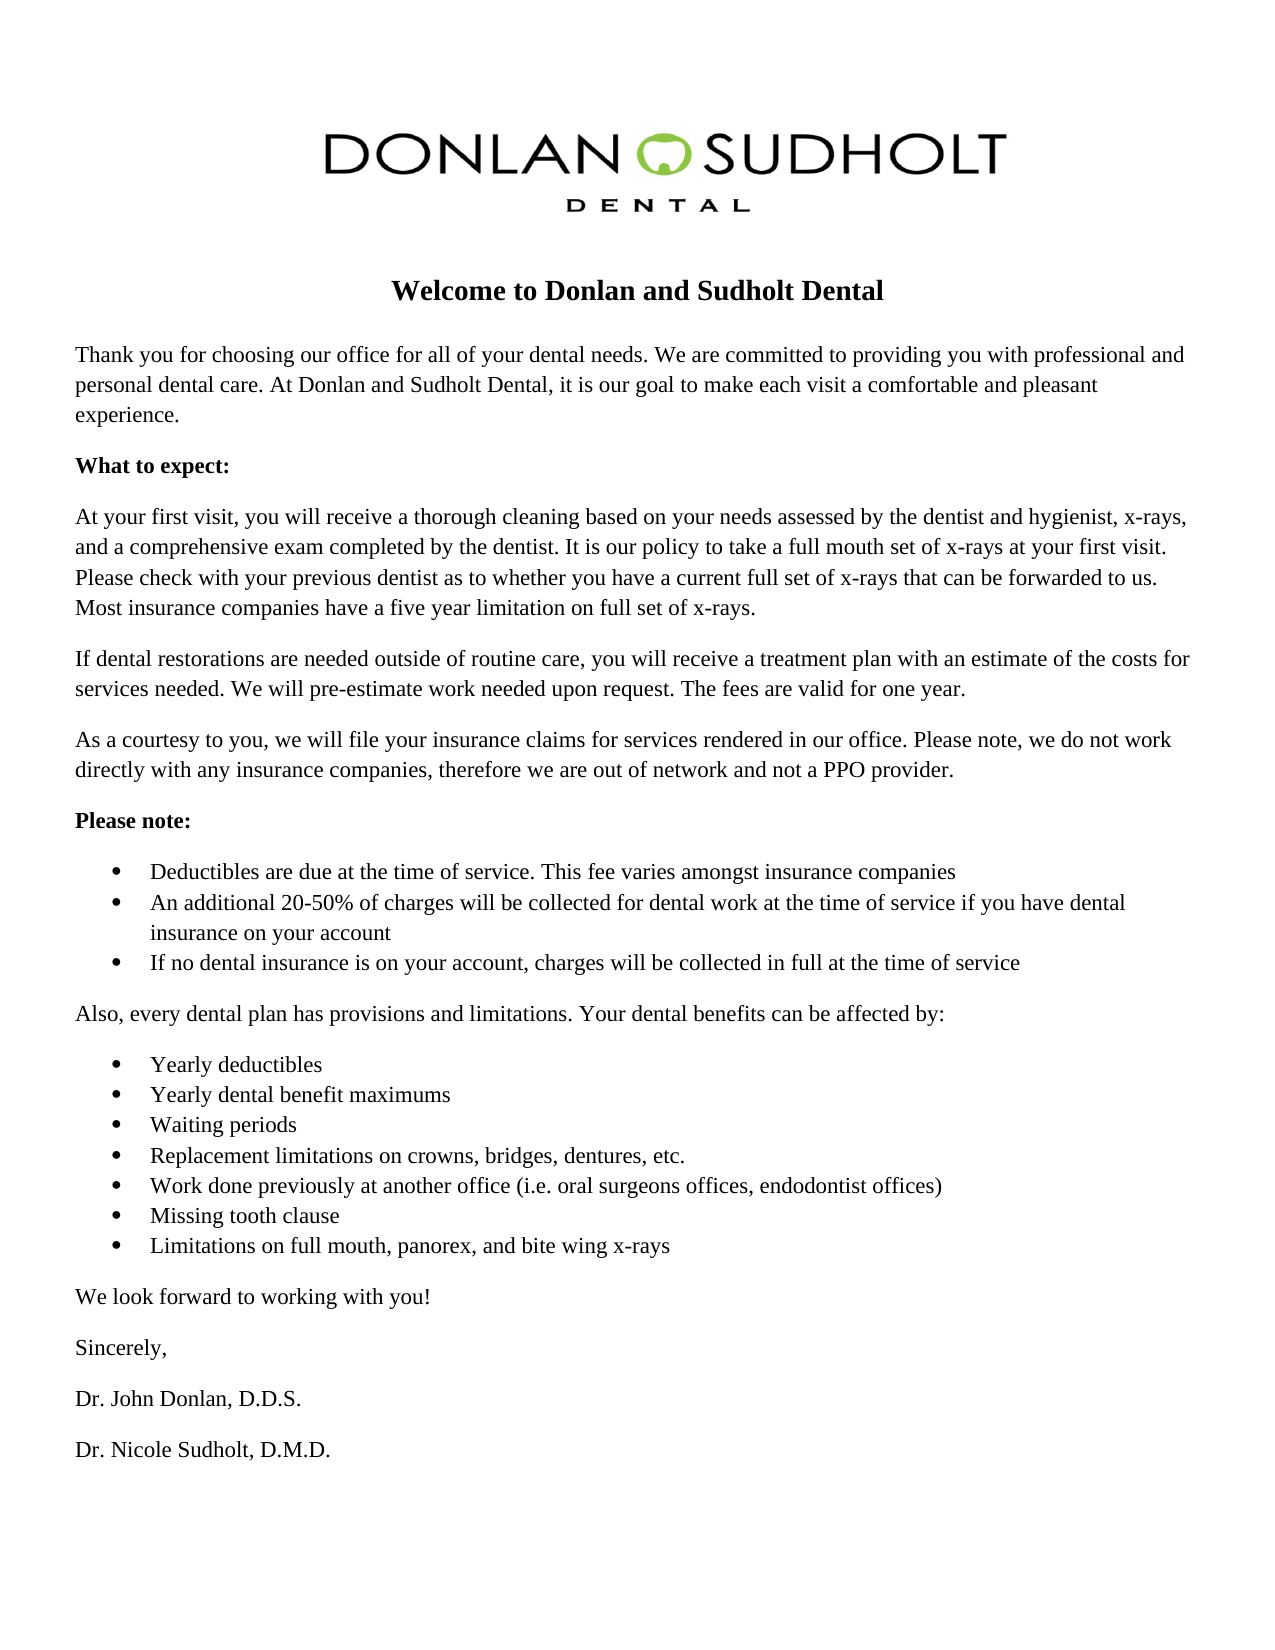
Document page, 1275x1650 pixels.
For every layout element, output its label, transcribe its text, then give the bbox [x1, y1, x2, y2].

list If no dental insurance is on your account, charges will be collected in full at the time of service [112, 949, 1200, 975]
list Missing tooth clause [112, 1202, 1200, 1228]
list Waiting periods [112, 1111, 1200, 1138]
picture [300, 75, 1047, 249]
list Limitations on full mouth, panorex, and bite wing x-rays [112, 1232, 1200, 1259]
list Yearly dental benefit maximums [112, 1081, 1200, 1108]
text We look forward to working with you! [75, 1283, 1200, 1310]
text Please note: [75, 807, 1200, 834]
list Work done previously at another office (i.e. oral surgeons offices, endodontist offices) [112, 1172, 1200, 1198]
text At your first visit, you will receive a thorough cleaning based on your needs assessed by the dentist and hygienist, x-rays, and a comprehensive exam completed by the dentist. It is our policy to take a full mouth set of x-rays at your first visit. Please check with your previous dentist as to whether you have a current full set of x-rays that can be forwarded to us. Most insurance companies have a five year limitation on full set of x-rays. [75, 503, 1200, 620]
list Yearly deductibles [112, 1051, 1200, 1077]
text Also, every dental plan has provisions and limitations. Your dental benefits can be affected by: [75, 1000, 1200, 1026]
text Dr. John Donlan, D.D.S. [75, 1385, 1200, 1412]
text Dr. Nicole Sudholt, D.M.D. [75, 1436, 1200, 1463]
list Deductibles are due at the time of service. This fee varies amongst insurance companies [112, 858, 1200, 885]
text As a courtesy to you, we will file your insurance claims for services rendered in our office. Please note, we do not work directly with any insurance companies, therefore we are out of network and not a PPO provider. [75, 726, 1200, 783]
text What to expect: [75, 452, 1200, 478]
text Welcome to Donlan and Sudholt Dental [75, 273, 1200, 307]
text Sincerely, [75, 1334, 1200, 1361]
list Replacement limitations on crowns, bridges, dentures, etc. [112, 1142, 1200, 1168]
text If dental restorations are needed outside of routine care, you will receive a treatment plan with an estimate of the costs for services needed. We will pre-estimate work needed upon request. The fees are valid for one year. [75, 645, 1200, 701]
text Thank you for choosing our office for all of your dental needs. We are committed to providing you with professional and personal dental care. At Donlan and Sudholt Dental, it is our goal to make each visit a comfortable and pleasant experience. [75, 341, 1200, 427]
list An additional 20-50% of charges will be collected for dental work at the time of service if you have dental insurance on your account [112, 888, 1200, 945]
